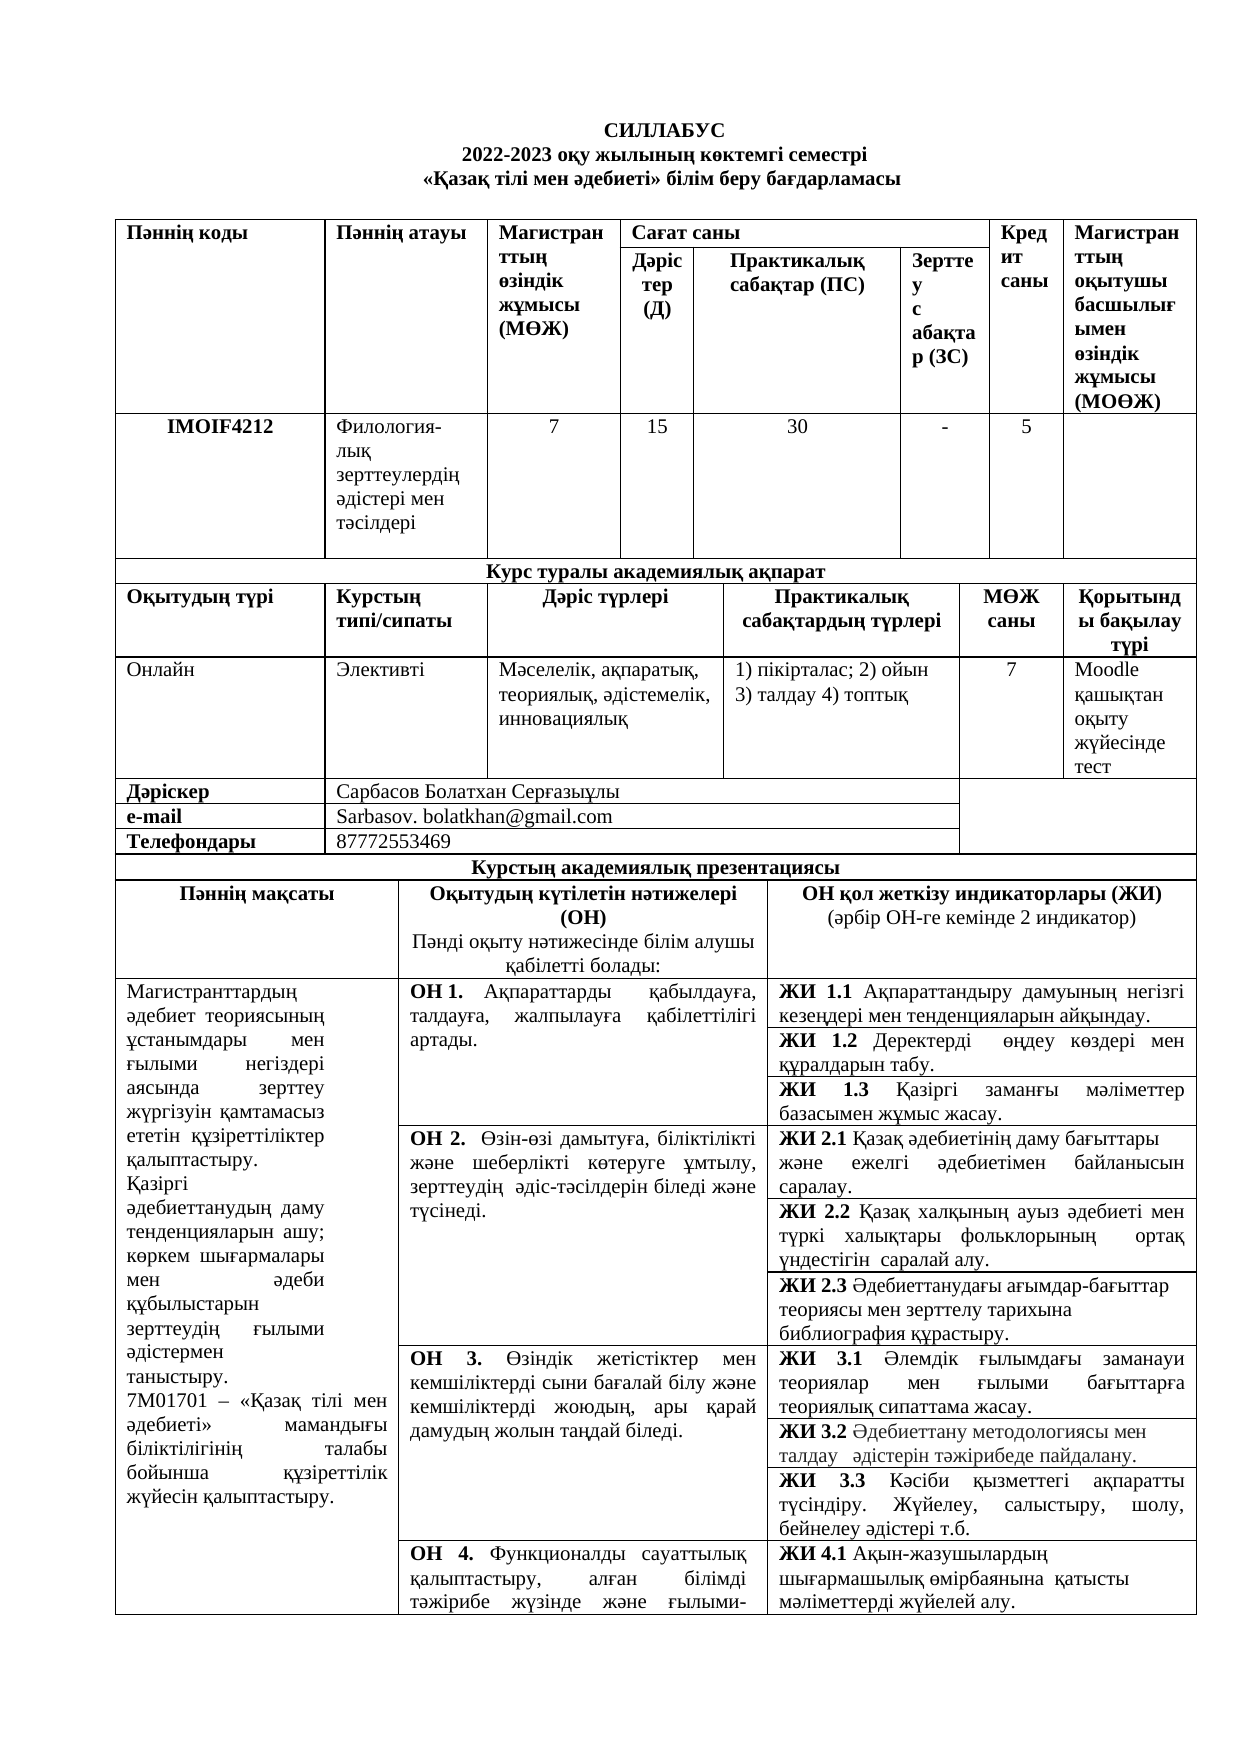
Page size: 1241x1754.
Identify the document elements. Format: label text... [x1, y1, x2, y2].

text «Қазақ тілі мен әдебиеті» білім беру бағдарламасы [177, 166, 1152, 219]
table_header Магистранттың оқытушы басшылығымен өзіндік жұмысы (МОӨЖ) [1064, 220, 1196, 413]
table_header Пәннің атауы [326, 220, 487, 413]
table_header Кредит саны [990, 220, 1063, 413]
table_header Оқытудың күтілетін нәтижелері (ОН) Пәнді оқыту нәтижесінде білім алушы қабілетті болады: [399, 881, 767, 977]
text 2022-2023 оқу жылының көктемгі семестрі [177, 142, 1152, 166]
table_cell ЖИ 3.2 Әдебиеттану методологиясы мен талдау әдістерін тәжірибеде пайдалану. [768, 1419, 1196, 1467]
table_cell IMOIF4212 [116, 414, 324, 558]
table_cell [1064, 414, 1196, 558]
table_cell Дәріс түрлері [488, 584, 723, 656]
table_cell 15 [621, 414, 693, 558]
table_header Пәннің коды [116, 220, 324, 413]
table_cell Курс туралы академиялық ақпарат [116, 559, 1196, 583]
table_cell Зерттеу сабақтар (ЗС) [901, 248, 989, 413]
table_cell ОН 3. Өзіндік жетістіктер мен кемшіліктерді сыни бағалай білу және кемшіліктерді жоюдың, ары қарай дамудың жолын таңдай біледі. [399, 1346, 767, 1540]
table_cell ЖИ 1.1 Ақпараттандыру дамуының негізгі кезеңдері мен тенденцияларын айқындау. [768, 979, 1196, 1027]
table_cell 5 [990, 414, 1063, 558]
table_cell Элективті [326, 658, 487, 778]
table_cell Дәріскер [116, 779, 324, 803]
table_cell Қорытынды бақылау түрі [1064, 584, 1196, 656]
table_cell Sarbasov. bolatkhan@gmail.com [326, 804, 959, 828]
table_cell Онлайн [116, 658, 324, 778]
table_cell ЖИ 2.2 Қазақ халқының ауыз әдебиеті мен түркі халықтары фольклорының ортақ үндестігін саралай алу. [768, 1199, 1196, 1271]
table_cell МӨЖ саны [960, 584, 1063, 656]
table_cell Практикалық сабақтардың түрлері [724, 584, 959, 656]
table_cell - [901, 414, 989, 558]
table_cell [960, 779, 1196, 853]
table_cell Практикалық сабақтар (ПС) [694, 248, 900, 413]
table_cell 7 [488, 414, 620, 558]
table_cell Мәселелік, ақпаратық, теориялық, әдістемелік, инновациялық [488, 658, 723, 778]
table_cell Телефондары [116, 829, 324, 853]
table_cell Магистранттардың әдебиет теориясының ұстанымдары мен ғылыми негіздері аясында зерттеу жүргізуін қамтамасыз ететін құзіреттіліктер қалыптастыру. Қазіргі әдебиеттанудың даму тенденцияларын ашу; көркем шығармалары мен әдеби құбылыстарын зерттеудің ғылыми әдістермен таныстыру. 7М01701 – «Қазақ тілі мен әдебиеті» мамандығы біліктілігінің талабы бойынша құзіреттілік жүйесін қалыптастыру. [116, 979, 398, 1613]
table_cell ЖИ 3.3 Кәсіби қызметтегі ақпаратты түсіндіру. Жүйелеу, салыстыру, шолу, бейнелеу әдістері т.б. [768, 1468, 1196, 1540]
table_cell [399, 1541, 767, 1613]
table_cell e-mail [116, 804, 324, 828]
table_cell ЖИ 2.3 Әдебиеттанудағы ағымдар-бағыттар теориясы мен зерттелу тарихына библиография құрастыру. [768, 1273, 1196, 1345]
table_cell Сарбасов Болатхан Серғазыұлы [326, 779, 959, 803]
table_cell ЖИ 4.1 Ақын-жазушылардың шығармашылық өмірбаянына қатысты мәліметтерді жүйелей алу. [768, 1541, 1196, 1613]
table_cell ЖИ 1.2 Деректерді өңдеу көздері мен құралдарын табу. [768, 1028, 1196, 1076]
table_header Пәннің мақсаты [116, 881, 398, 977]
table_cell 30 [694, 414, 900, 558]
table_cell Оқытудың түрі [116, 584, 324, 656]
table_cell Дәрістер (Д) [621, 248, 693, 413]
table_header Магистранттың өзіндік жұмысы (МӨЖ) [488, 220, 620, 413]
table_header Сағат саны [621, 220, 989, 247]
table_cell Курстың типі/сипаты [326, 584, 487, 656]
table_cell Филология-лық зерттеулердің әдістері мен тәсілдері [326, 414, 487, 558]
table_cell ЖИ 2.1 Қазақ әдебиетінің даму бағыттары және ежелгі әдебиетімен байланысын саралау. [768, 1126, 1196, 1198]
table_cell 7 [960, 658, 1063, 778]
table_cell 1) пікірталас; 2) ойын 3) талдау 4) топтық [724, 658, 959, 778]
text СИЛЛАБУС [177, 118, 1152, 142]
table_cell ЖИ 1.3 Қазіргі заманғы мәліметтер базасымен жұмыс жасау. [768, 1077, 1196, 1125]
table_header ОН қол жеткізу индикаторлары (ЖИ) (әрбір ОН-ге кемінде 2 индикатор) [768, 881, 1196, 977]
table_cell Moodle қашықтан оқыту жүйесінде тест [1064, 658, 1196, 778]
table_cell ОН 2. Өзін-өзі дамытуға, біліктілікті және шеберлікті көтеруге ұмтылу, зерттеудің әдіс-тәсілдерін біледі және түсінеді. [399, 1126, 767, 1345]
table_cell ОН 1. Ақпараттарды қабылдауға, талдауға, жалпылауға қабілеттілігі артады. [399, 979, 767, 1125]
table_cell 87772553469 [326, 829, 959, 853]
table_cell ЖИ 3.1 Әлемдік ғылымдағы заманауи теориялар мен ғылыми бағыттарға теориялық сипаттама жасау. [768, 1346, 1196, 1418]
table_header Курстың академиялық презентациясы [116, 855, 1196, 879]
